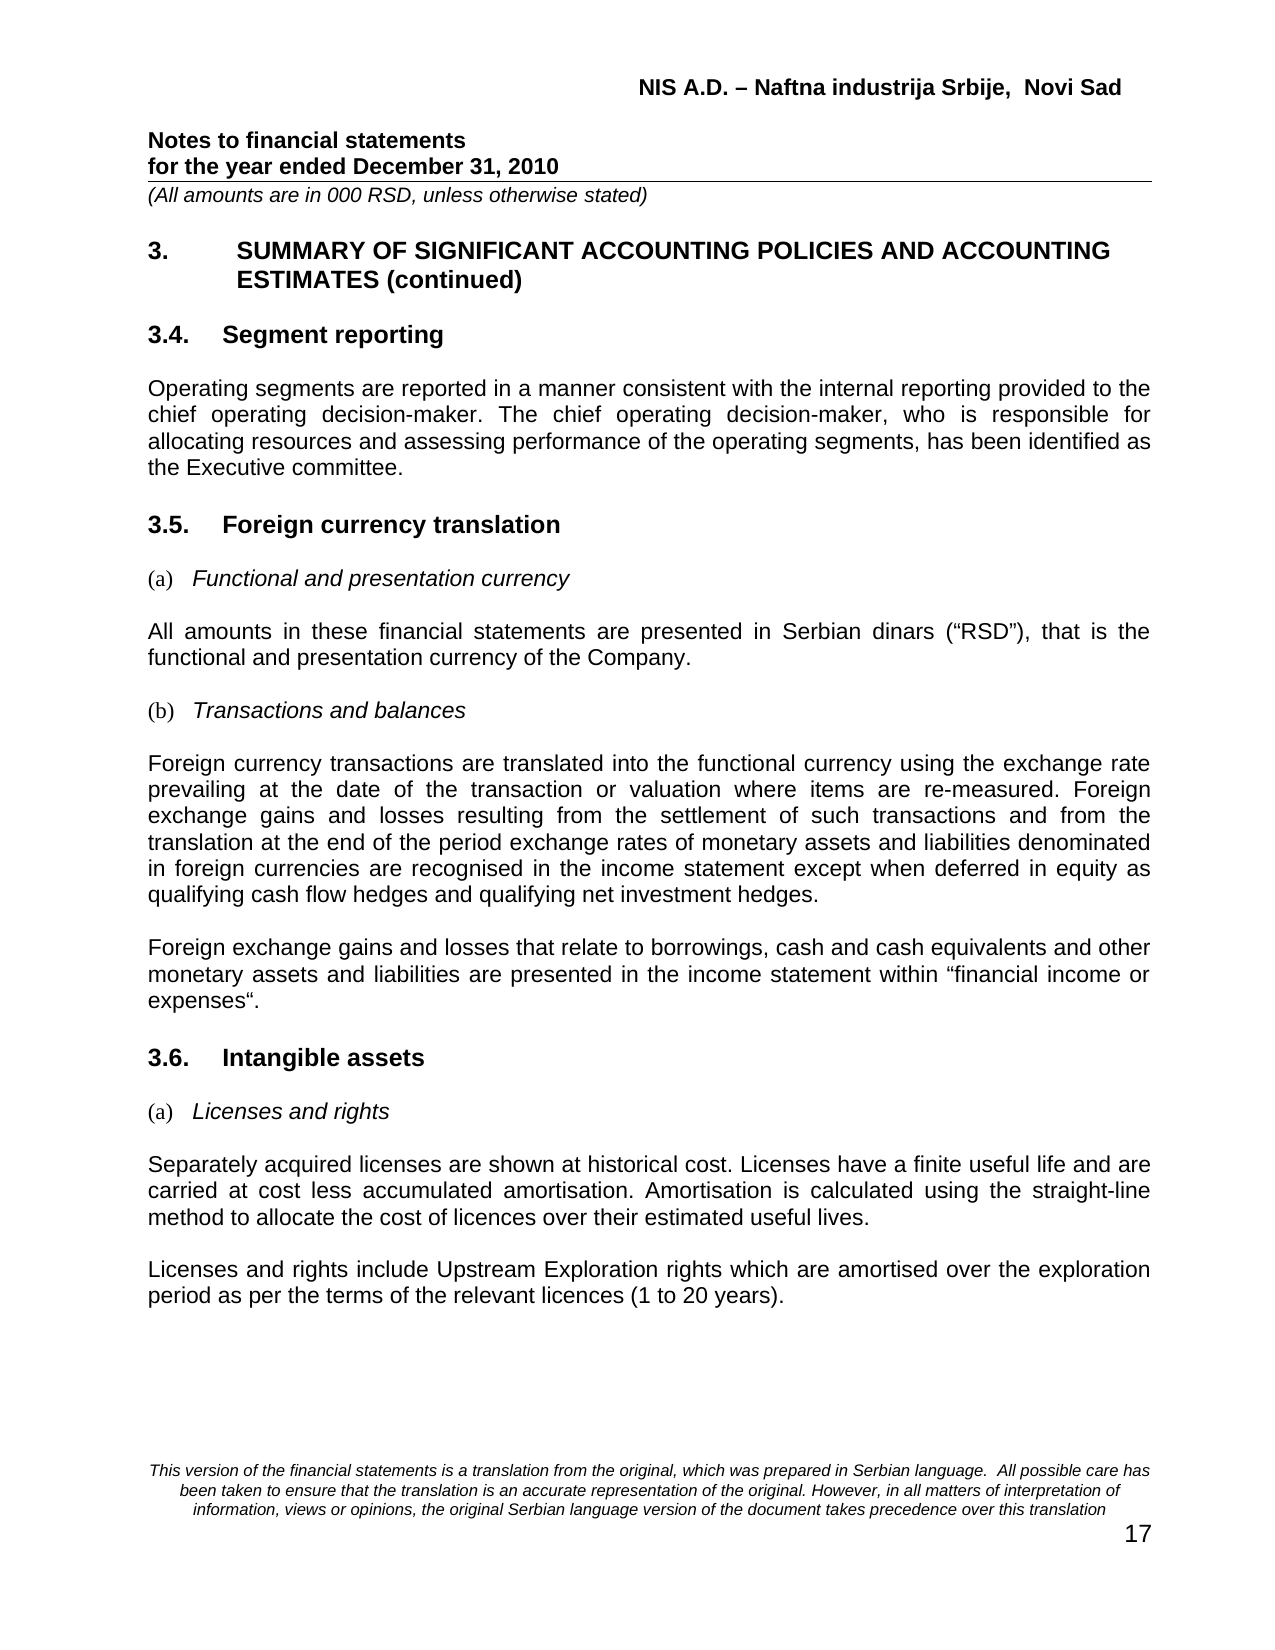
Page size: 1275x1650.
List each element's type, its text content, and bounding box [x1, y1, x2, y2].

text Foreign currency transactions are translated into the functional currency using the exchange rate prevailing at the date of the transaction or valuation where items are re-measured. Foreign exchange gains and losses resulting from the settlement of such transactions and from the translation at the end of the period exchange rates of monetary assets and liabilities denominated in foreign currencies are recognised in the income statement except when deferred in equity as qualifying cash flow hedges and qualifying net investment hedges. [148, 750, 1152, 908]
text Operating segments are reported in a manner consistent with the internal reporting provided to the chief operating decision-maker. The chief operating decision-maker, who is responsible for allocating resources and assessing performance of the operating segments, has been identified as the Executive committee. [148, 375, 1152, 480]
list Functional and presentation currency [148, 565, 1152, 591]
list Foreign currency translation [148, 510, 1152, 539]
list Segment reporting [148, 320, 1152, 348]
list Transactions and balances [148, 697, 1152, 723]
text Licenses and rights include Upstream Exploration rights which are amortised over the exploration period as per the terms of the relevant licences (1 to 20 years). [148, 1256, 1152, 1309]
list Intangible assets [148, 1043, 1152, 1072]
text Separately acquired licenses are shown at historical cost. Licenses have a finite useful life and are carried at cost less accumulated amortisation. Amortisation is calculated using the straight-line method to allocate the cost of licences over their estimated useful lives. [148, 1151, 1152, 1230]
list Licenses and rights [148, 1098, 1152, 1124]
list 3. SUMMARY OF SIGNIFICANT ACCOUNTING POLICIES AND ACCOUNTING ESTIMATES (continued) [148, 236, 1152, 293]
text All amounts in these financial statements are presented in Serbian dinars (“RSD”), that is the functional and presentation currency of the Company. [148, 618, 1152, 671]
text Foreign exchange gains and losses that relate to borrowings, cash and cash equivalents and other monetary assets and liabilities are presented in the income statement within “financial income or expenses“. [148, 934, 1152, 1013]
